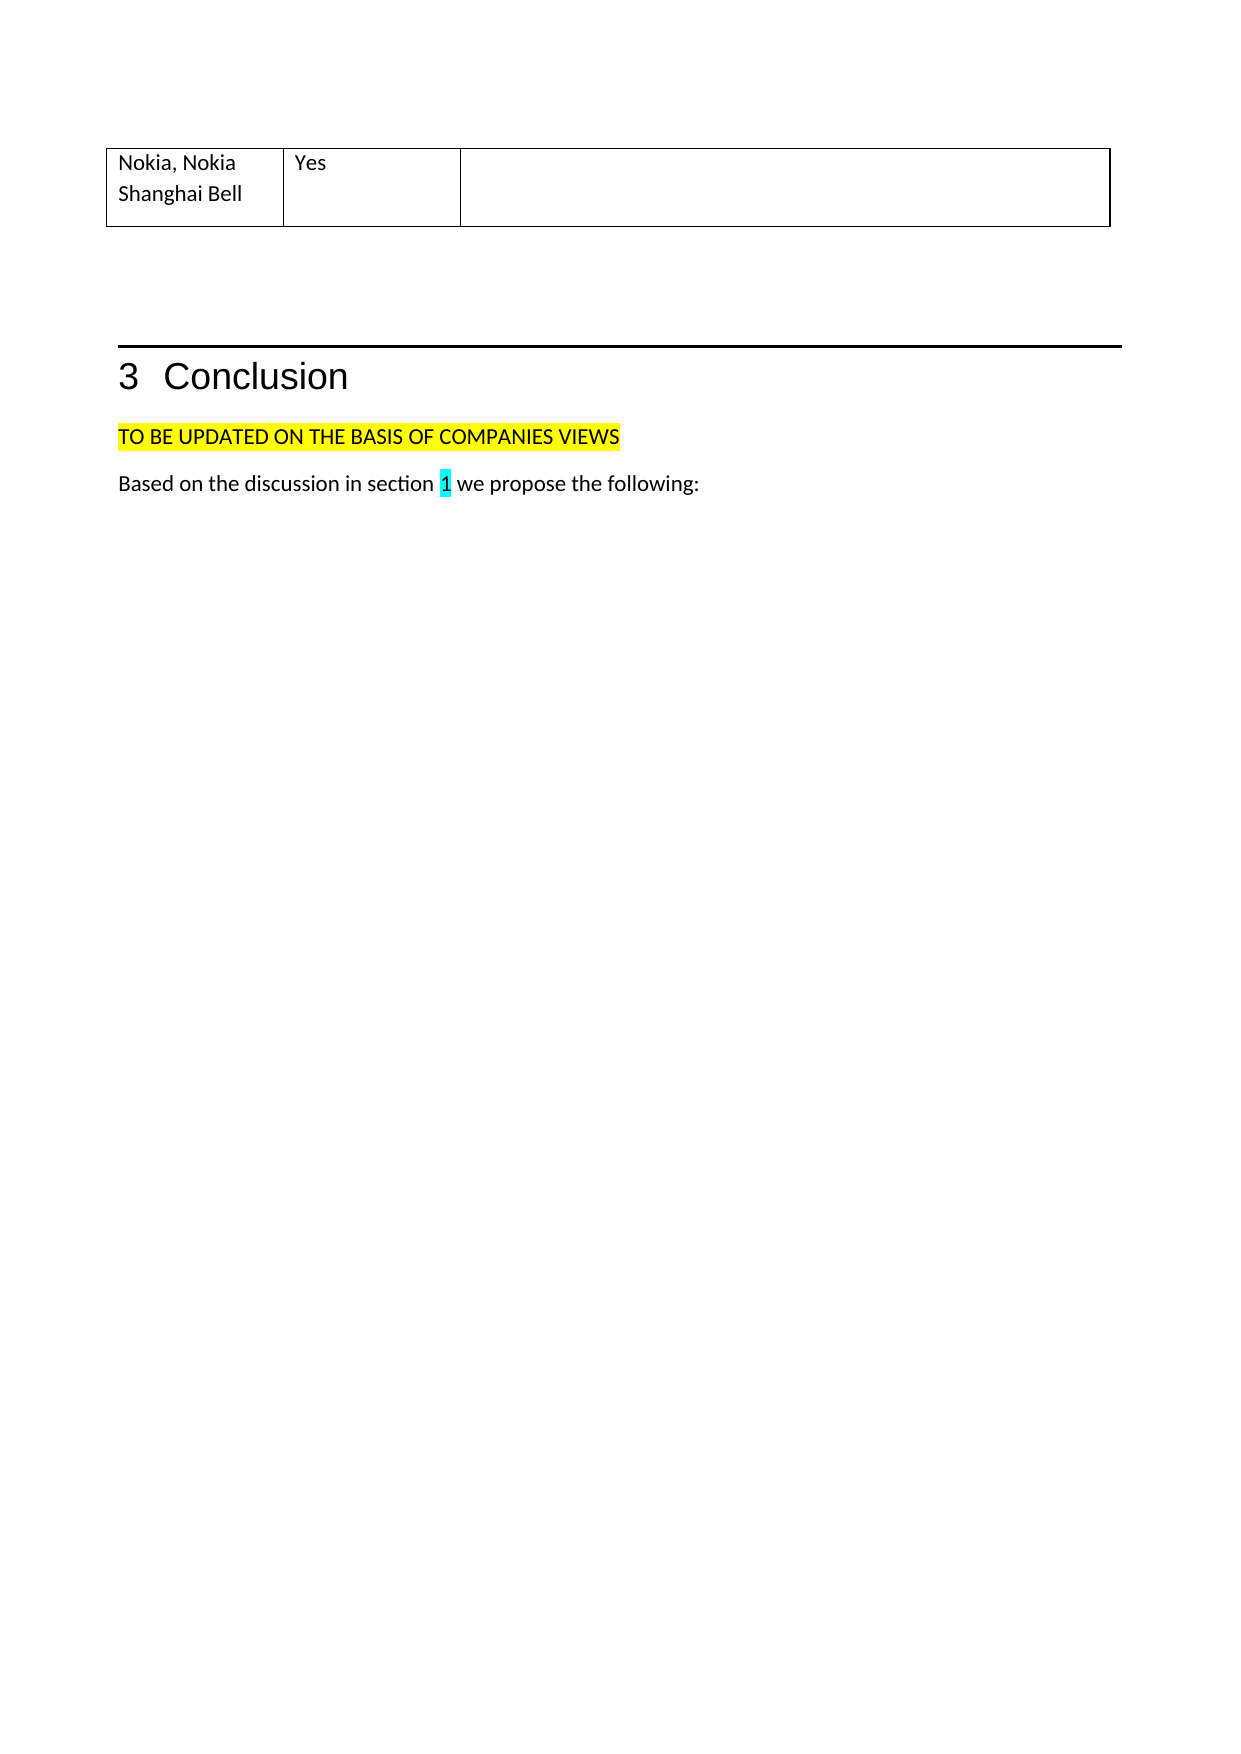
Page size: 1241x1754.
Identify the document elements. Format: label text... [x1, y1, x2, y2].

table_cell Nokia, Nokia Shanghai Bell [107, 149, 283, 226]
table_cell [461, 149, 1109, 226]
text Based on the discussion in section 1 we propose the following: [118, 469, 440, 497]
table_cell Yes [284, 149, 460, 226]
subtitle Conclusion [118, 348, 1122, 397]
text Based on the discussion in section 1 we propose the following: [451, 469, 1122, 497]
text TO BE UPDATED ON THE BASIS OF COMPANIES VIEWS [118, 422, 1122, 451]
